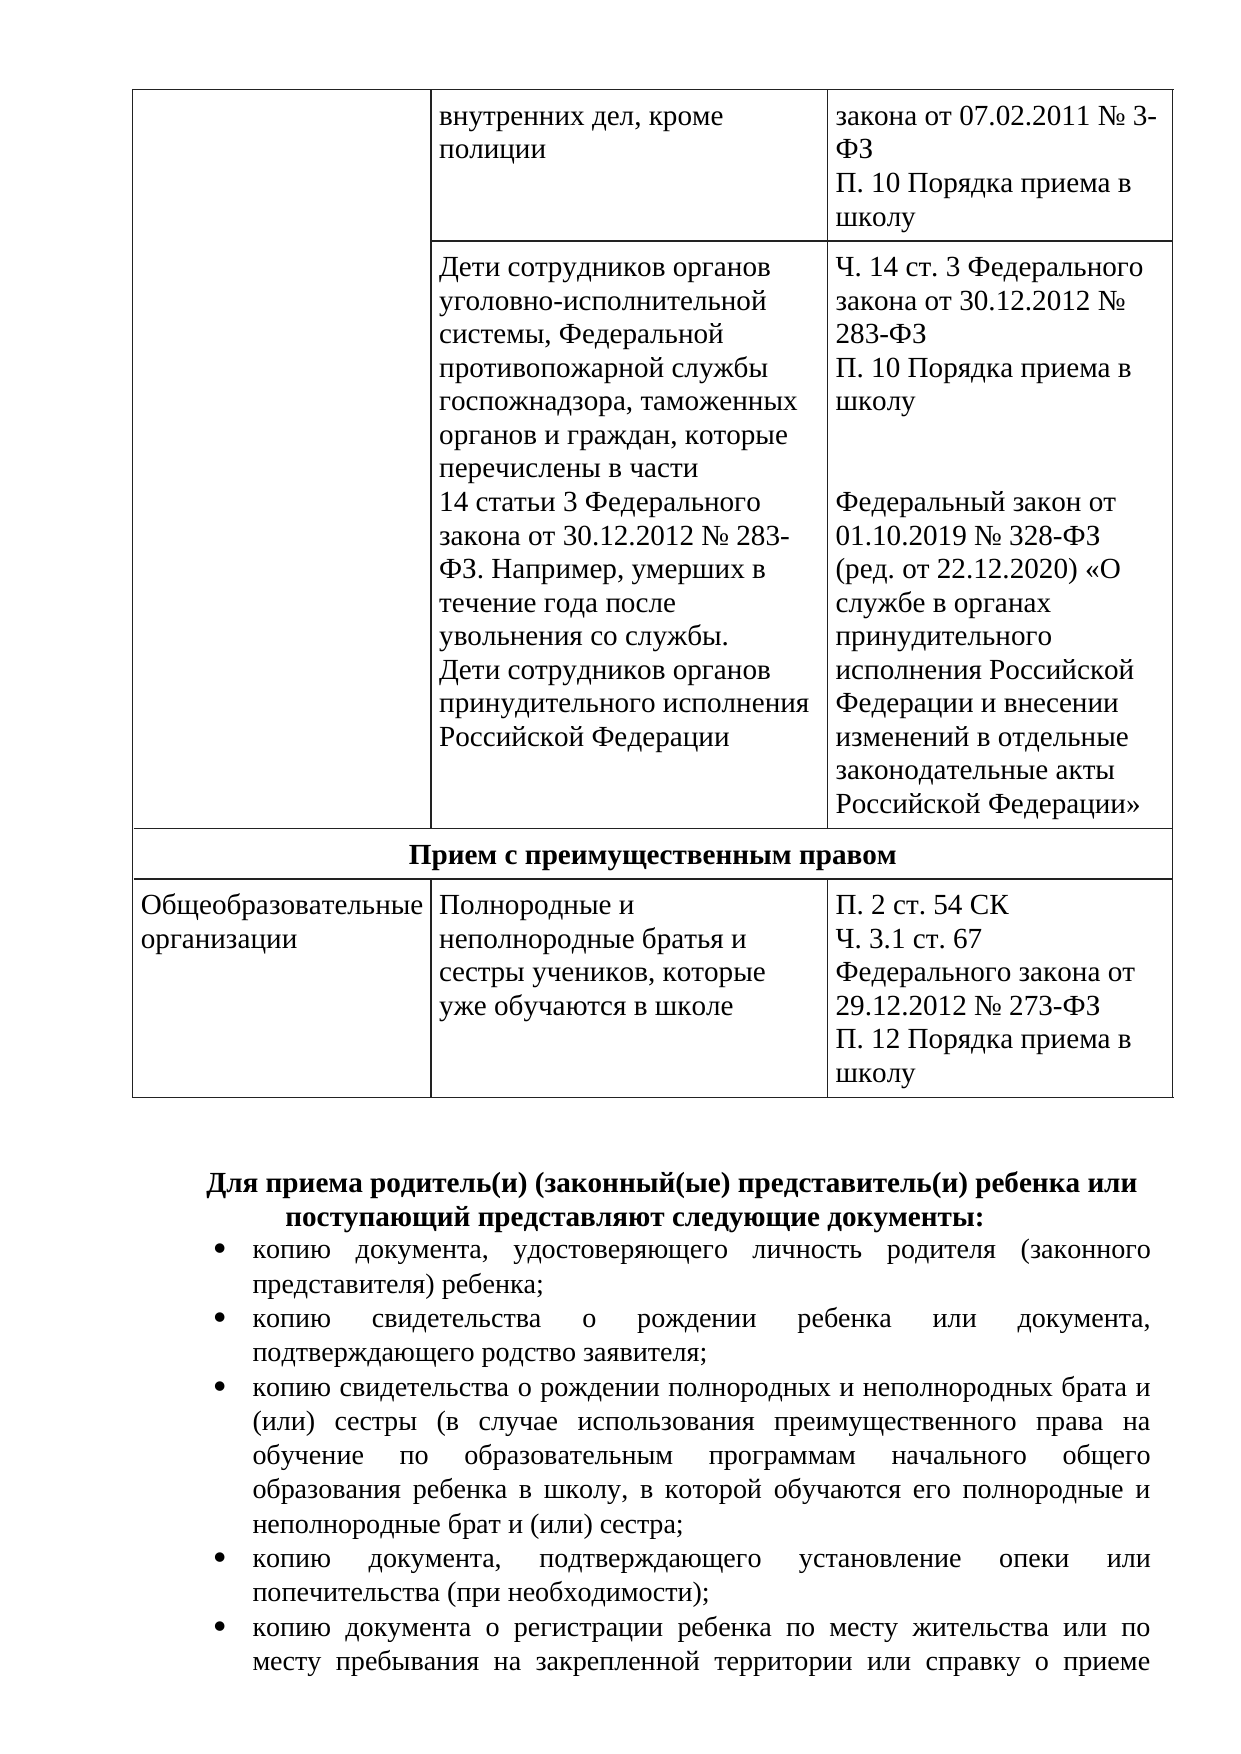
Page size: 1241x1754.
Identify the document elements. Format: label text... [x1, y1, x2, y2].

table_cell Ч. 14 ст. 3 Федерального закона от 30.12.2012 № 283-ФЗ П. 10 Порядка приема в школу Федеральный закон от 01.10.2019 № 328-ФЗ (ред. от 22.12.2020) «О службе в органах принудительного исполнения Российской Федерации и внесении изменений в отдельные законодательные акты Российской Федерации» [828, 242, 1172, 827]
list копию свидетельства о рождении ребенка или документа, подтверждающего родство заявителя; [215, 1301, 1152, 1368]
table_cell Прием с преимущественным правом [133, 829, 1172, 878]
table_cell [432, 90, 827, 240]
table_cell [828, 90, 1172, 240]
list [215, 1610, 1152, 1676]
list копию документа, подтверждающего установление опеки или попечительства (при необходимости); [215, 1541, 1152, 1608]
table_cell П. 2 ст. 54 СК Ч. 3.1 ст. 67 Федерального закона от 29.12.2012 № 273-ФЗ П. 12 Порядка приема в школу [828, 880, 1172, 1097]
list копию свидетельства о рождении полнородных и неполнородных брата и (или) сестры (в случае использования преимущественного права на обучение по образовательным программам начального общего образования ребенка в школу, в которой обучаются его полнородные и неполнородные брат и (или) сестра; [215, 1369, 1152, 1539]
text Для приема родитель(и) (законный(ые) представитель(и) ребенка или поступающий представляют следующие документы: [118, 1165, 1152, 1232]
table_cell Общеобразовательные организации [133, 879, 430, 1097]
table_cell Дети сотрудников органов уголовно-исполнительной системы, Федеральной противопожарной службы госпожнадзора, таможенных органов и граждан, которые перечислены в части 14 статьи 3 Федерального закона от 30.12.2012 № 283-ФЗ. Например, умерших в течение года после увольнения со службы. Дети сотрудников органов принудительного исполнения Российской Федерации [432, 242, 827, 827]
list копию документа, удостоверяющего личность родителя (законного представителя) ребенка; [215, 1232, 1152, 1299]
table_cell Полнородные и неполнородные братья и сестры учеников, которые уже обучаются в школе [432, 880, 827, 1097]
